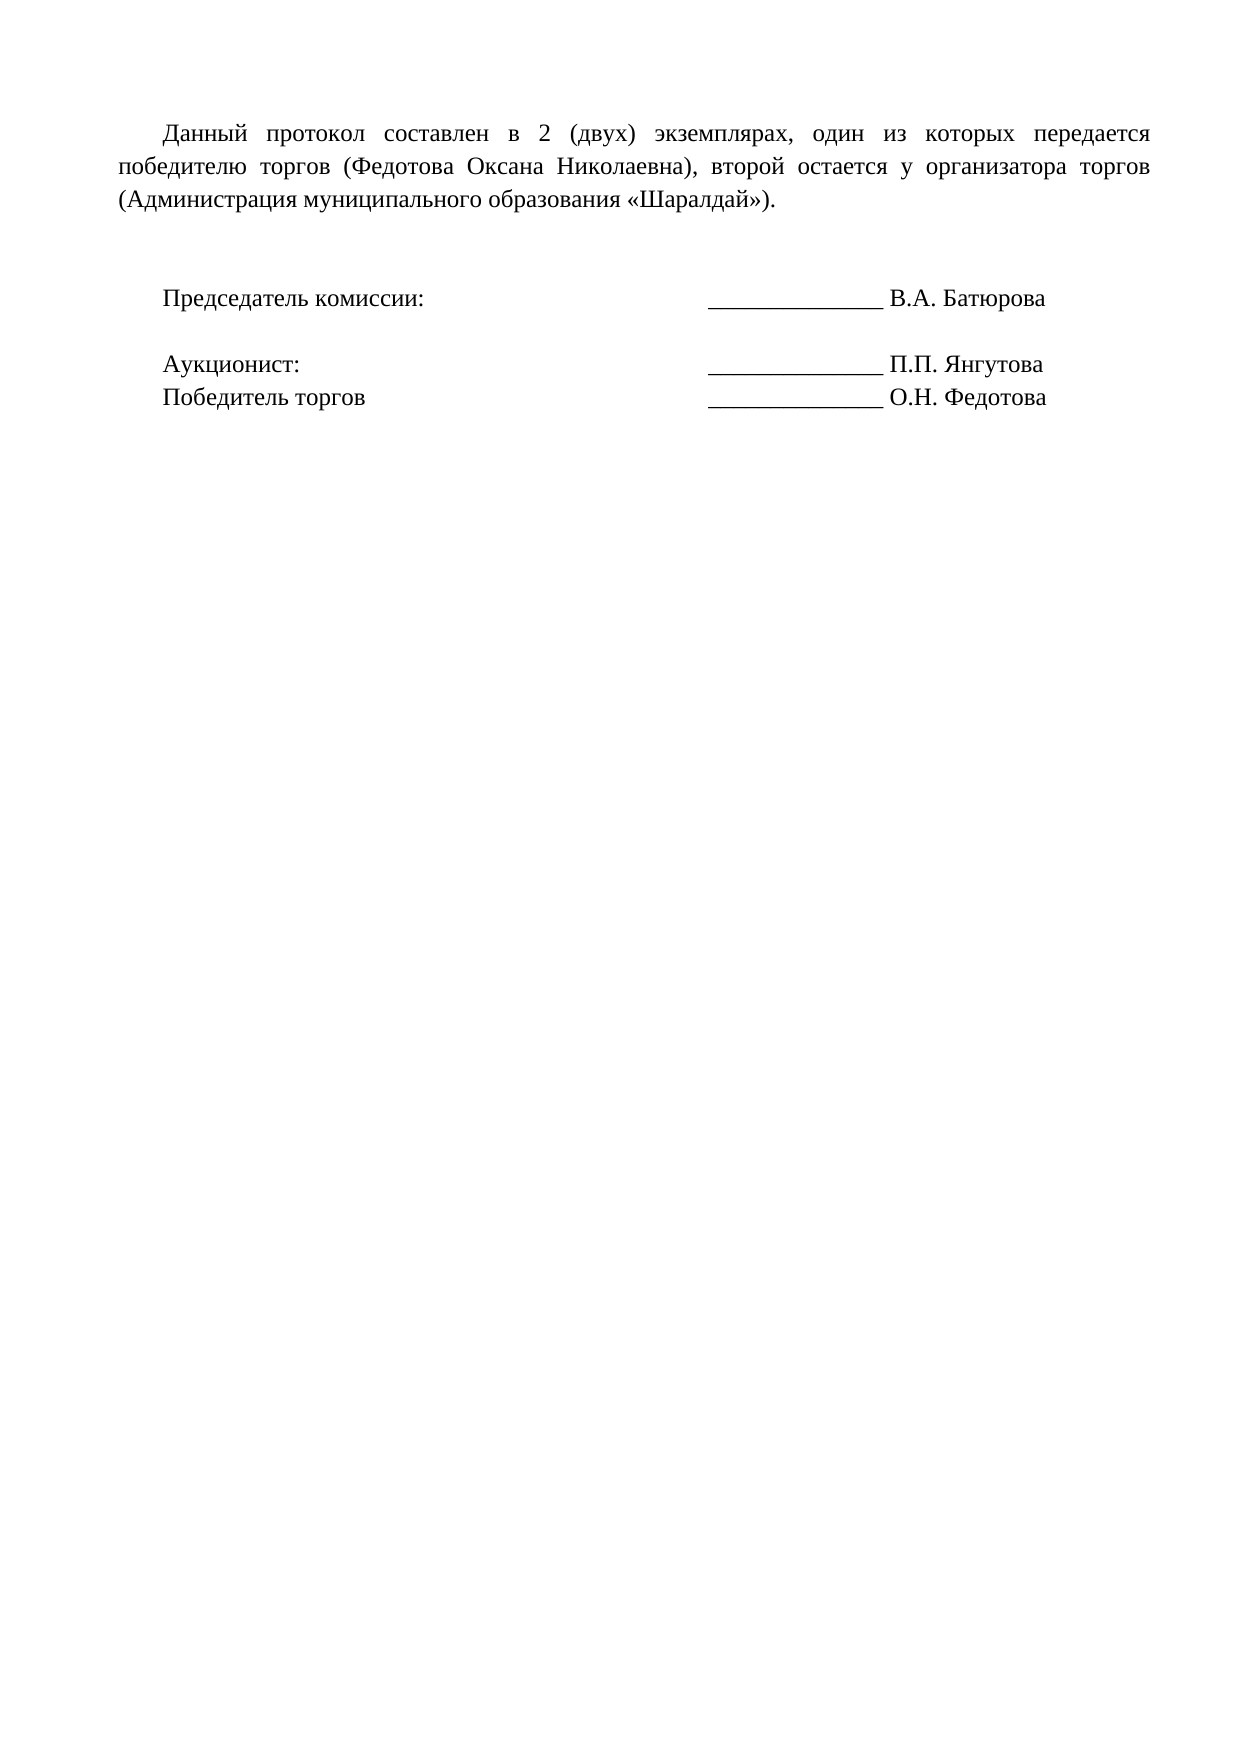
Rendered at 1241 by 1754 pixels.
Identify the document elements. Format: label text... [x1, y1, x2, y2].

text Аукционист: ______________ П.П. Янгутова [118, 349, 1152, 378]
text Данный протокол составлен в 2 (двух) экземплярах, один из которых передается победителю торгов (Федотова Оксана Николаевна), второй остается у организатора торгов (Администрация муниципального образования «Шаралдай»). [118, 118, 1152, 213]
text Председатель комиссии: ______________ В.А. Батюрова [118, 283, 1152, 312]
text Победитель торгов ______________ О.Н. Федотова [118, 382, 1152, 411]
